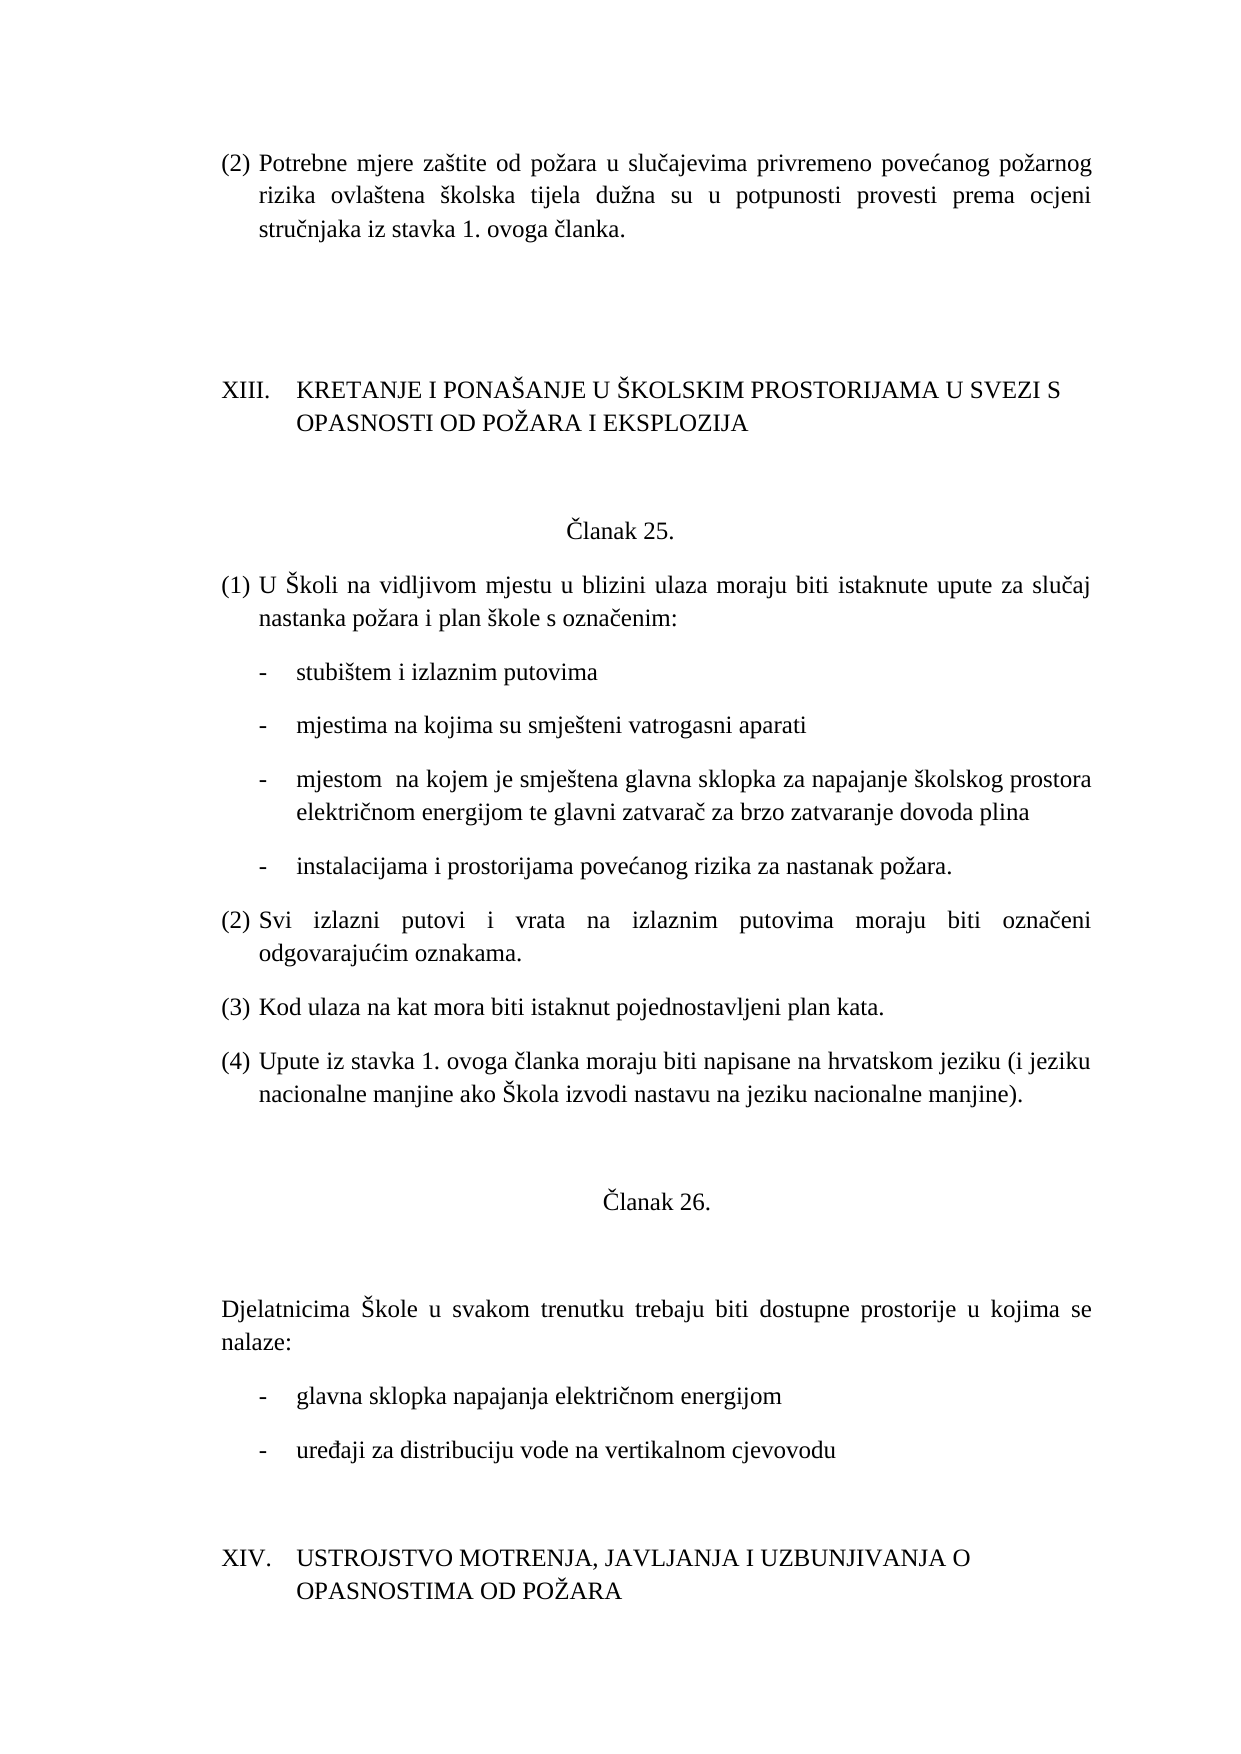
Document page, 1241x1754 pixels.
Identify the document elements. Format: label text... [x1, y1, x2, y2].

list KRETANJE I PONAŠANJE U ŠKOLSKIM PROSTORIJAMA U SVEZI S OPASNOSTI OD POŽARA I EKSPLOZIJA [221, 375, 1093, 437]
list glavna sklopka napajanja električnom energijom [258, 1381, 1093, 1410]
list USTROJSTVO MOTRENJA, JAVLJANJA I UZBUNJIVANJA O OPASNOSTIMA OD POŽARA [221, 1543, 1093, 1604]
list Kod ulaza na kat mora biti istaknut pojednostavljeni plan kata. [221, 992, 1093, 1021]
list uređaji za distribuciju vode na vertikalnom cjevovodu [258, 1435, 1093, 1464]
list instalacijama i prostorijama povećanog rizika za nastanak požara. [258, 851, 1093, 880]
list mjestima na kojima su smješteni vatrogasni aparati [258, 711, 1093, 739]
list stubištem i izlaznim putovima [258, 657, 1093, 685]
text Djelatnicima Škole u svakom trenutku trebaju biti dostupne prostorije u kojima se nalaze: [221, 1294, 1093, 1356]
list U Školi na vidljivom mjestu u blizini ulaza moraju biti istaknute upute za slučaj nastanka požara i plan škole s označenim: [221, 570, 1093, 632]
list Upute iz stavka 1. ovoga članka moraju biti napisane na hrvatskom jeziku (i jeziku nacionalne manjine ako Škola izvodi nastavu na jeziku nacionalne manjine). [221, 1046, 1093, 1108]
list mjestom na kojem je smještena glavna sklopka za napajanje školskog prostora električnom energijom te glavni zatvarač za brzo zatvaranje dovoda plina [258, 764, 1093, 826]
text Članak 25. [148, 516, 1093, 545]
list Svi izlazni putovi i vrata na izlaznim putovima moraju biti označeni odgovarajućim oznakama. [221, 905, 1093, 967]
list Potrebne mjere zaštite od požara u slučajevima privremeno povećanog požarnog rizika ovlaštena školska tijela dužna su u potpunosti provesti prema ocjeni stručnjaka iz stavka 1. ovoga članka. [221, 148, 1093, 242]
text Članak 26. [221, 1187, 1093, 1215]
